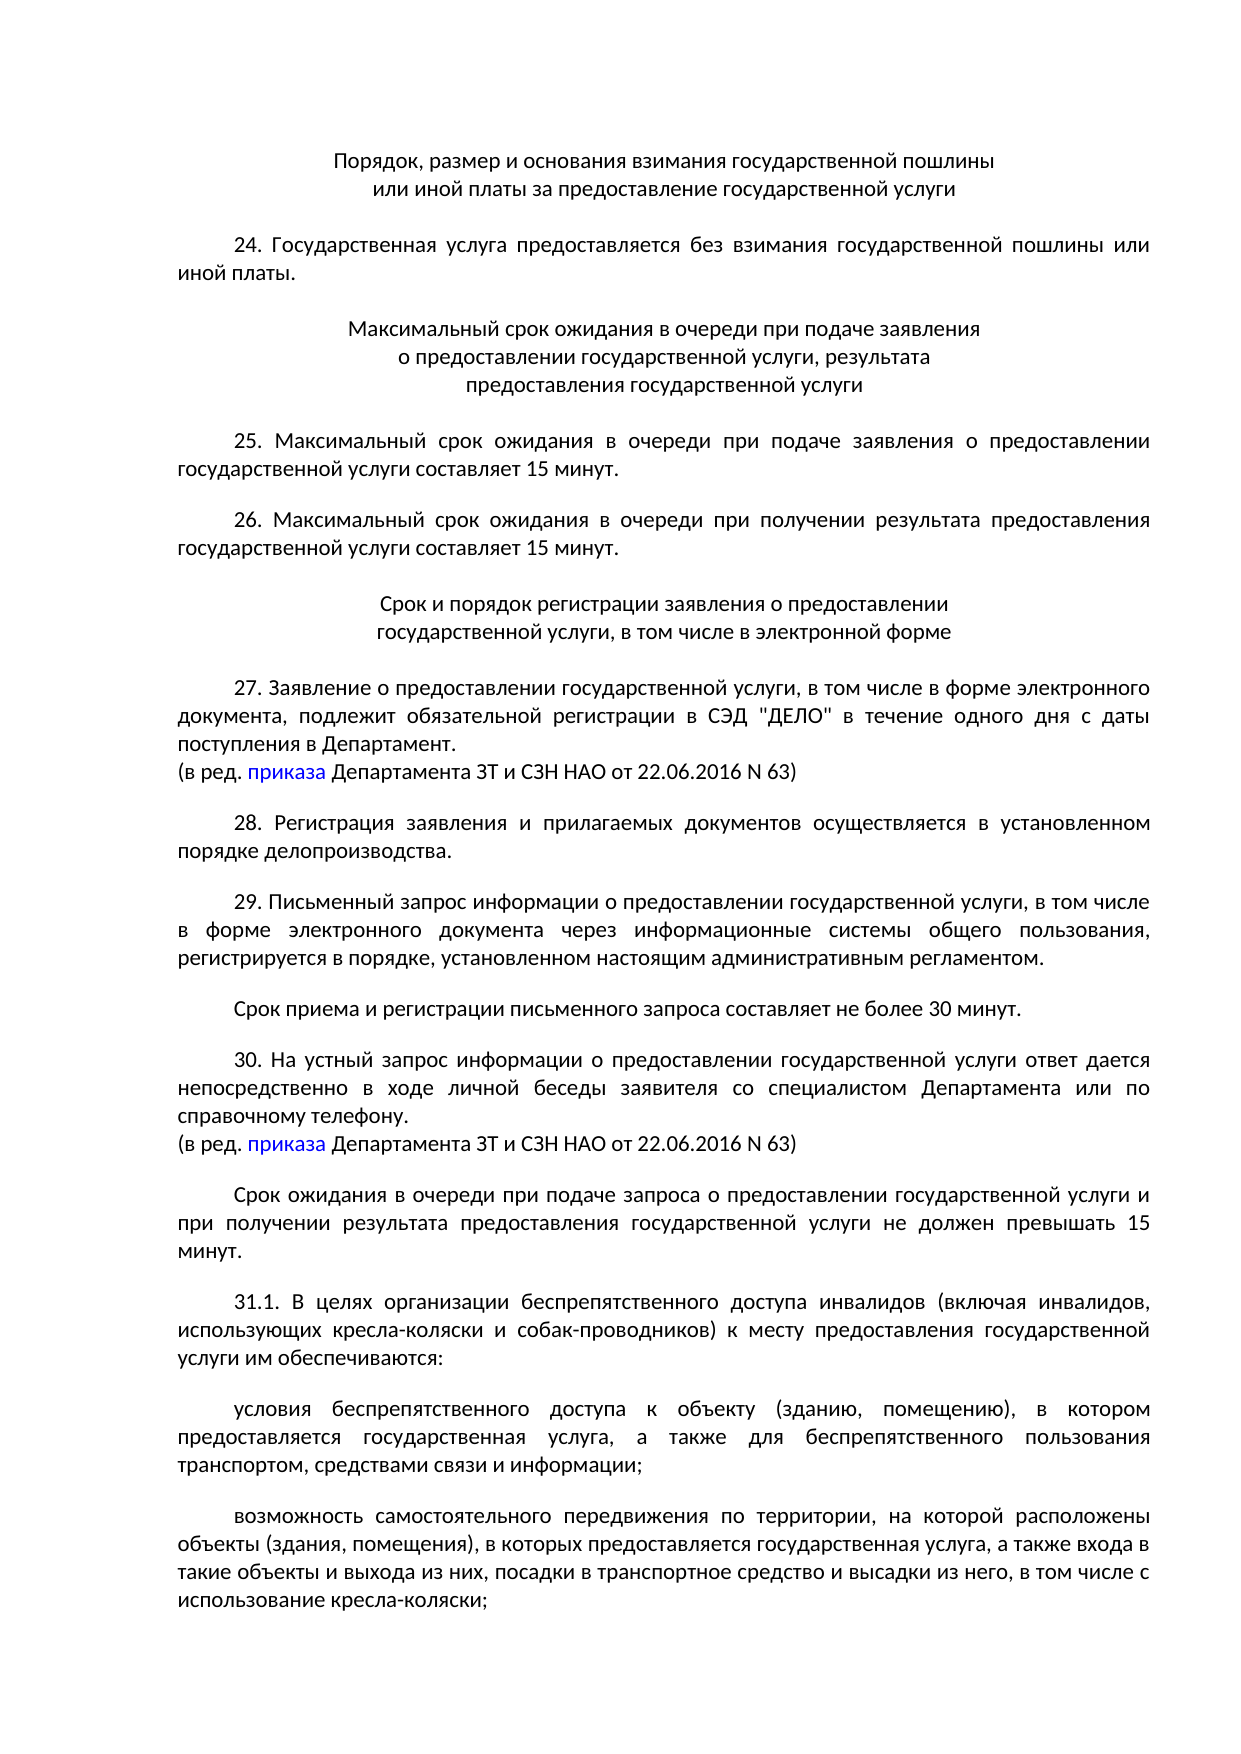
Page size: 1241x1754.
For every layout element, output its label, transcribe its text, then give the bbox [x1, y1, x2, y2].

text Срок ожидания в очереди при подаче запроса о предоставлении государственной услуги и при получении результата предоставления государственной услуги не должен превышать 15 минут. [177, 1180, 1152, 1264]
text 29. Письменный запрос информации о предоставлении государственной услуги, в том числе в форме электронного документа через информационные системы общего пользования, регистрируется в порядке, установленном настоящим административным регламентом. [177, 887, 1152, 971]
text Максимальный срок ожидания в очереди при подаче заявления [177, 314, 1152, 342]
text Срок приема и регистрации письменного запроса составляет не более 30 минут. [177, 994, 1152, 1022]
text возможность самостоятельного передвижения по территории, на которой расположены объекты (здания, помещения), в которых предоставляется государственная услуга, а также входа в такие объекты и выхода из них, посадки в транспортное средство и высадки из него, в том числе с использование кресла-коляски; [177, 1501, 1152, 1613]
text 30. На устный запрос информации о предоставлении государственной услуги ответ дается непосредственно в ходе личной беседы заявителя со специалистом Департамента или по справочному телефону. [177, 1045, 1152, 1129]
text государственной услуги, в том числе в электронной форме [177, 617, 1152, 645]
text Порядок, размер и основания взимания государственной пошлины [177, 146, 1152, 174]
text предоставления государственной услуги [177, 370, 1152, 398]
text 26. Максимальный срок ожидания в очереди при получении результата предоставления государственной услуги составляет 15 минут. [177, 505, 1152, 561]
text (в ред. приказа Департамента ЗТ и СЗН НАО от 22.06.2016 N 63) [177, 757, 1152, 786]
text 24. Государственная услуга предоставляется без взимания государственной пошлины или иной платы. [177, 230, 1152, 286]
text Срок и порядок регистрации заявления о предоставлении [177, 589, 1152, 617]
text о предоставлении государственной услуги, результата [177, 342, 1152, 370]
text или иной платы за предоставление государственной услуги [177, 174, 1152, 202]
text 25. Максимальный срок ожидания в очереди при подаче заявления о предоставлении государственной услуги составляет 15 минут. [177, 426, 1152, 482]
text 28. Регистрация заявления и прилагаемых документов осуществляется в установленном порядке делопроизводства. [177, 808, 1152, 864]
text 27. Заявление о предоставлении государственной услуги, в том числе в форме электронного документа, подлежит обязательной регистрации в СЭД "ДЕЛО" в течение одного дня с даты поступления в Департамент. [177, 673, 1152, 757]
text 31.1. В целях организации беспрепятственного доступа инвалидов (включая инвалидов, использующих кресла-коляски и собак-проводников) к месту предоставления государственной услуги им обеспечиваются: [177, 1287, 1152, 1371]
text (в ред. приказа Департамента ЗТ и СЗН НАО от 22.06.2016 N 63) [177, 1129, 1152, 1157]
text условия беспрепятственного доступа к объекту (зданию, помещению), в котором предоставляется государственная услуга, а также для беспрепятственного пользования транспортом, средствами связи и информации; [177, 1394, 1152, 1478]
